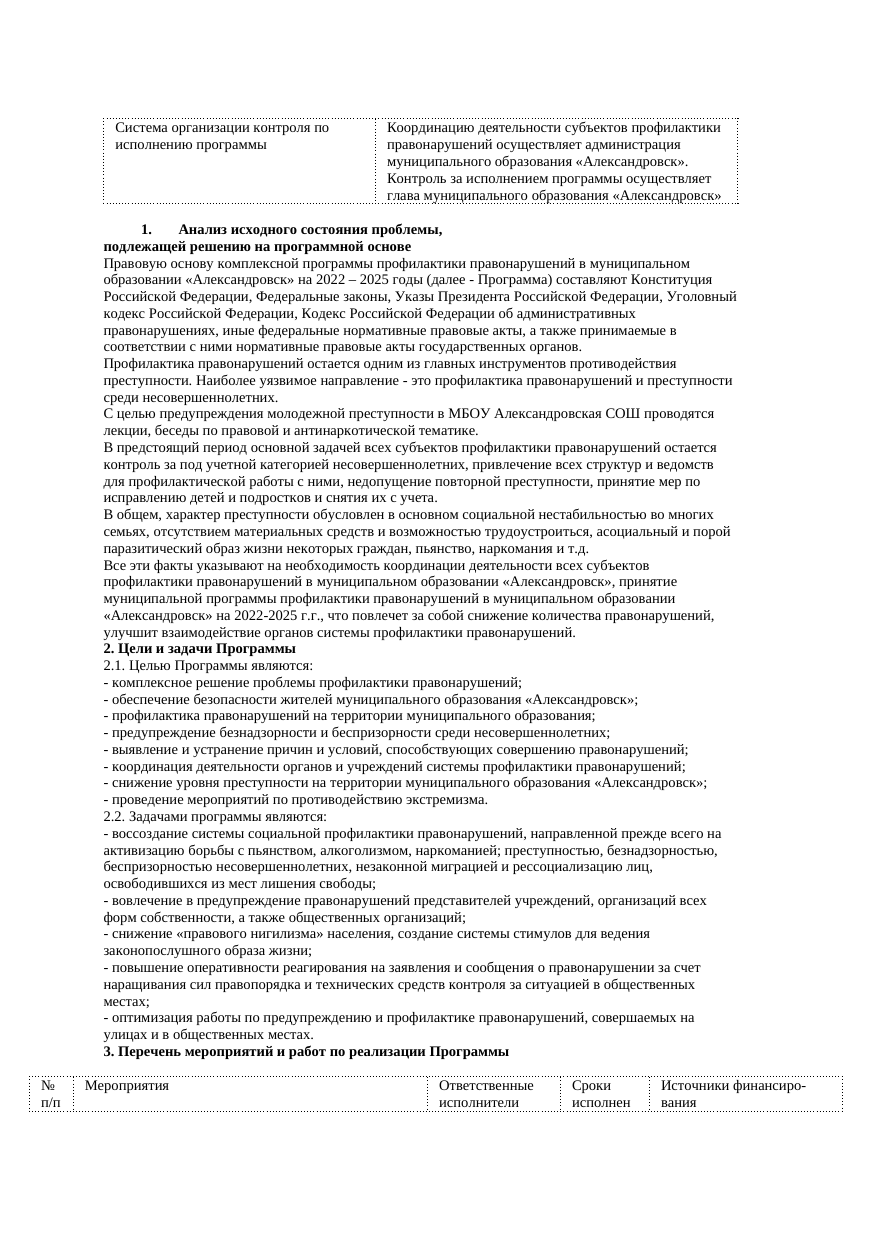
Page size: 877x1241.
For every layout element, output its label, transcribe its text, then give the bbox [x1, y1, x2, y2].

table_cell Координацию деятельности субъектов профилактики правонарушений осуществляет администрация муниципального образования «Александровск». Контроль за исполнением программы осуществляет глава муниципального образования «Александровск» [376, 118, 738, 203]
text - проведение мероприятий по противодействию экстремизма. [103, 791, 738, 808]
text Все эти факты указывают на необходимость координации деятельности всех субъектов профилактики правонарушений в муниципальном образовании «Александровск», принятие муниципальной программы профилактики правонарушений в муниципальном образовании «Александровск» на 2022-2025 г.г., что повлечет за собой снижение количества правонарушений, улучшит взаимодействие органов системы профилактики правонарушений. [103, 556, 738, 640]
table_header Сроки исполнения [561, 1076, 649, 1111]
text - повышение оперативности реагирования на заявления и сообщения о правонарушении за счет наращивания сил правопорядка и технических средств контроля за ситуацией в общественных местах; [103, 959, 738, 1009]
text - профилактика правонарушений на территории муниципального образования; [103, 707, 738, 724]
text - оптимизация работы по предупреждению и профилактике правонарушений, совершаемых на улицах и в общественных местах. [103, 1009, 738, 1043]
text - снижение уровня преступности на территории муниципального образования «Александровск»; [103, 774, 738, 791]
text С целью предупреждения молодежной преступности в МБОУ Александровская СОШ проводятся лекции, беседы по правовой и антинаркотической тематике. [103, 405, 738, 439]
text - вовлечение в предупреждение правонарушений представителей учреждений, организаций всех форм собственности, а также общественных организаций; [103, 892, 738, 925]
table_cell Система организации контроля по исполнению программы [104, 118, 376, 203]
list Анализ исходного состояния проблемы, [141, 221, 738, 238]
text - обеспечение безопасности жителей муниципального образования «Александровск»; [103, 690, 738, 707]
text - предупреждение безнадзорности и беспризорности среди несовершеннолетних; [103, 724, 738, 741]
text - снижение «правового нигилизма» населения, создание системы стимулов для ведения законопослушного образа жизни; [103, 925, 738, 959]
text В предстоящий период основной задачей всех субъектов профилактики правонарушений остается контроль за под учетной категорией несовершеннолетних, привлечение всех структур и ведомств для профилактической работы с ними, недопущение повторной преступности, принятие мер по исправлению детей и подростков и снятия их с учета. [103, 439, 738, 506]
text 2. Цели и задачи Программы [103, 640, 738, 657]
text В общем, характер преступности обусловлен в основном социальной нестабильностью во многих семьях, отсутствием материальных средств и возможностью трудоустроиться, асоциальный и порой паразитический образ жизни некоторых граждан, пьянство, наркомания и т.д. [103, 506, 738, 556]
text 2.1. Целью Программы являются: [103, 657, 738, 674]
text 2.2. Задачами программы являются: [103, 808, 738, 824]
text подлежащей решению на программной основе [103, 238, 738, 254]
text Профилактика правонарушений остается одним из главных инструментов противодействия преступности. Наиболее уязвимое направление - это профилактика правонарушений и преступности среди несовершеннолетних. [103, 355, 738, 405]
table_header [428, 1076, 561, 1111]
text - воссоздание системы социальной профилактики правонарушений, направленной прежде всего на активизацию борьбы с пьянством, алкоголизмом, наркоманией; преступностью, безнадзорностью, беспризорностью несовершеннолетних, незаконной миграцией и рессоциализацию лиц, освободившихся из мест лишения свободы; [103, 824, 738, 892]
text 3. Перечень мероприятий и работ по реализации Программы [103, 1043, 738, 1059]
table_header Мероприятия [73, 1076, 428, 1111]
text - координация деятельности органов и учреждений системы профилактики правонарушений; [103, 757, 738, 774]
table_header № п/п [30, 1076, 73, 1111]
text - выявление и устранение причин и условий, способствующих совершению правонарушений; [103, 741, 738, 757]
text - комплексное решение проблемы профилактики правонарушений; [103, 674, 738, 690]
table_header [650, 1076, 842, 1111]
text Правовую основу комплексной программы профилактики правонарушений в муниципальном образовании «Александровск» на 2022 – 2025 годы (далее - Программа) составляют Конституция Российской Федерации, Федеральные законы, Указы Президента Российской Федерации, Уголовный кодекс Российской Федерации, Кодекс Российской Федерации об административных правонарушениях, иные федеральные нормативные правовые акты, а также принимаемые в соответствии с ними нормативные правовые акты государственных органов. [103, 254, 738, 355]
